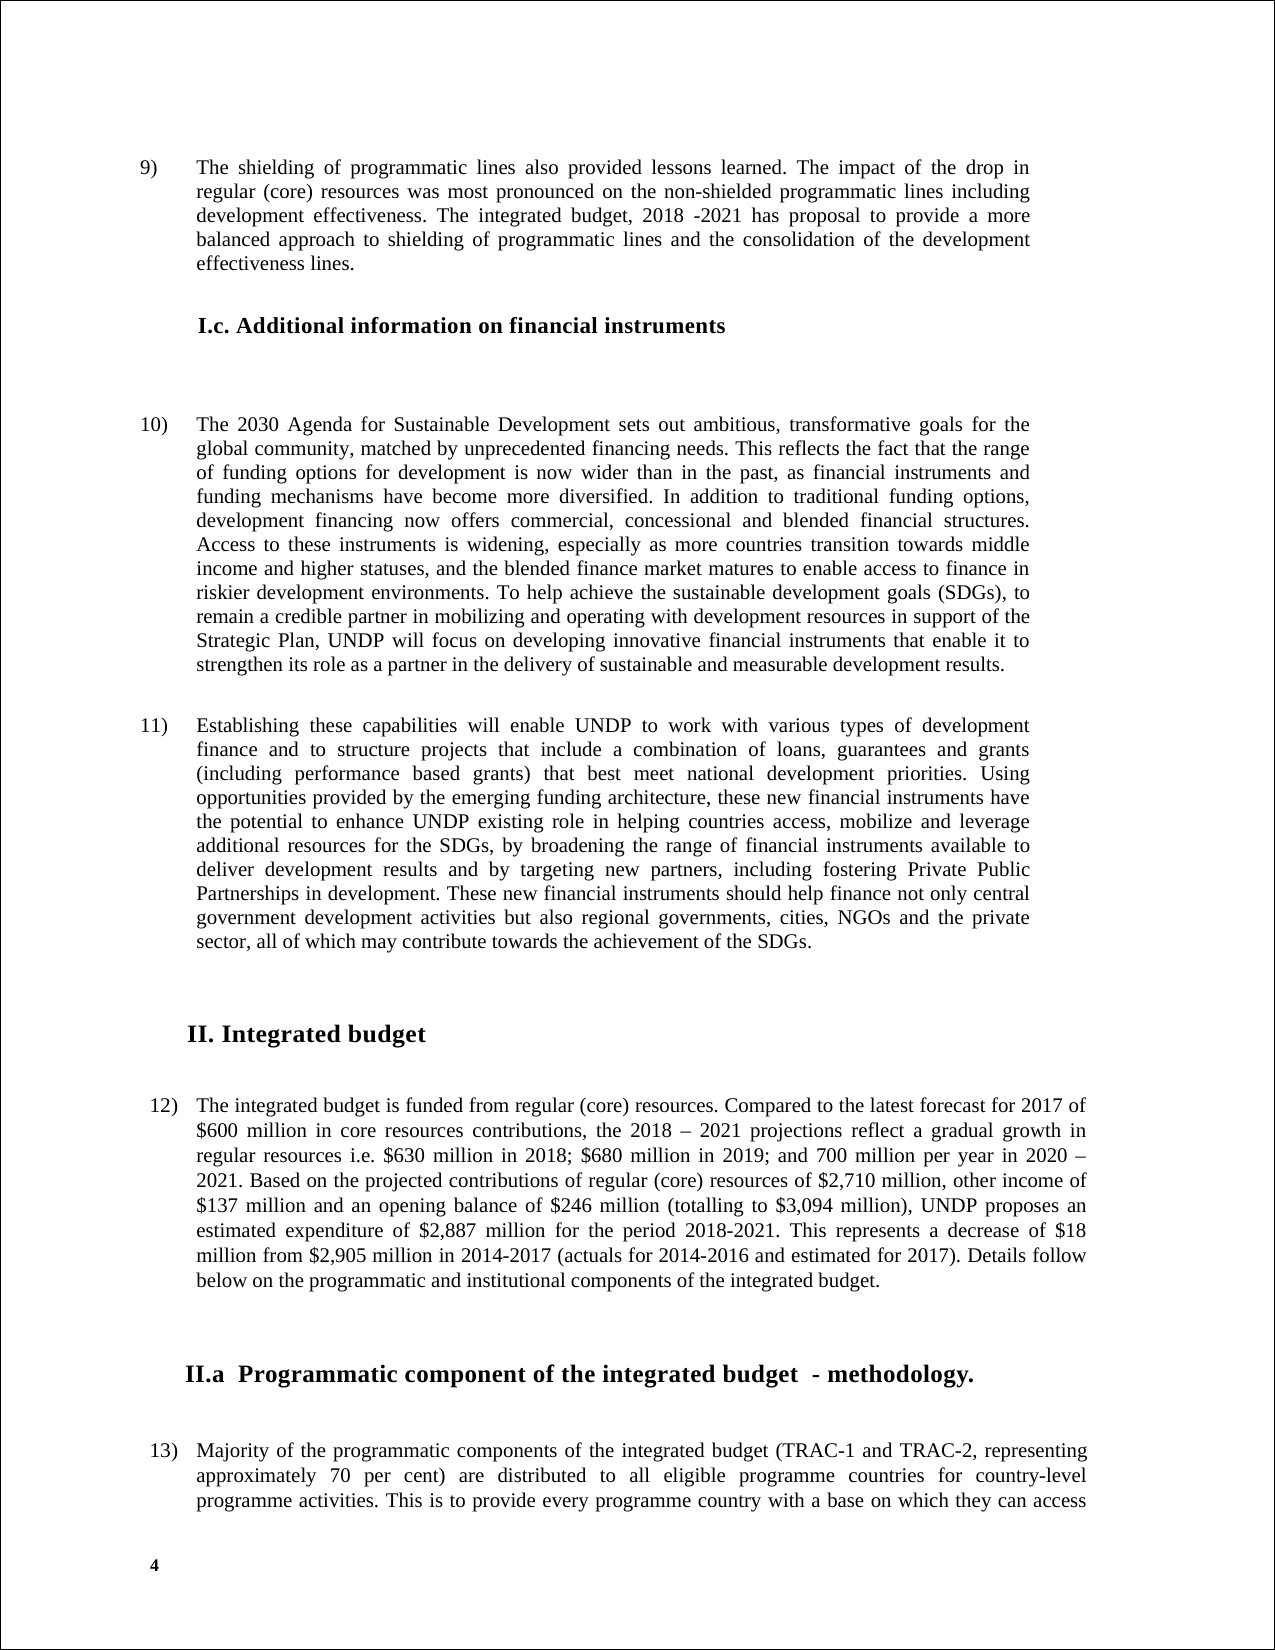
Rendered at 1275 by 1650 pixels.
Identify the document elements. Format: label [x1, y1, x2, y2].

table_header [112, 95, 1088, 1513]
